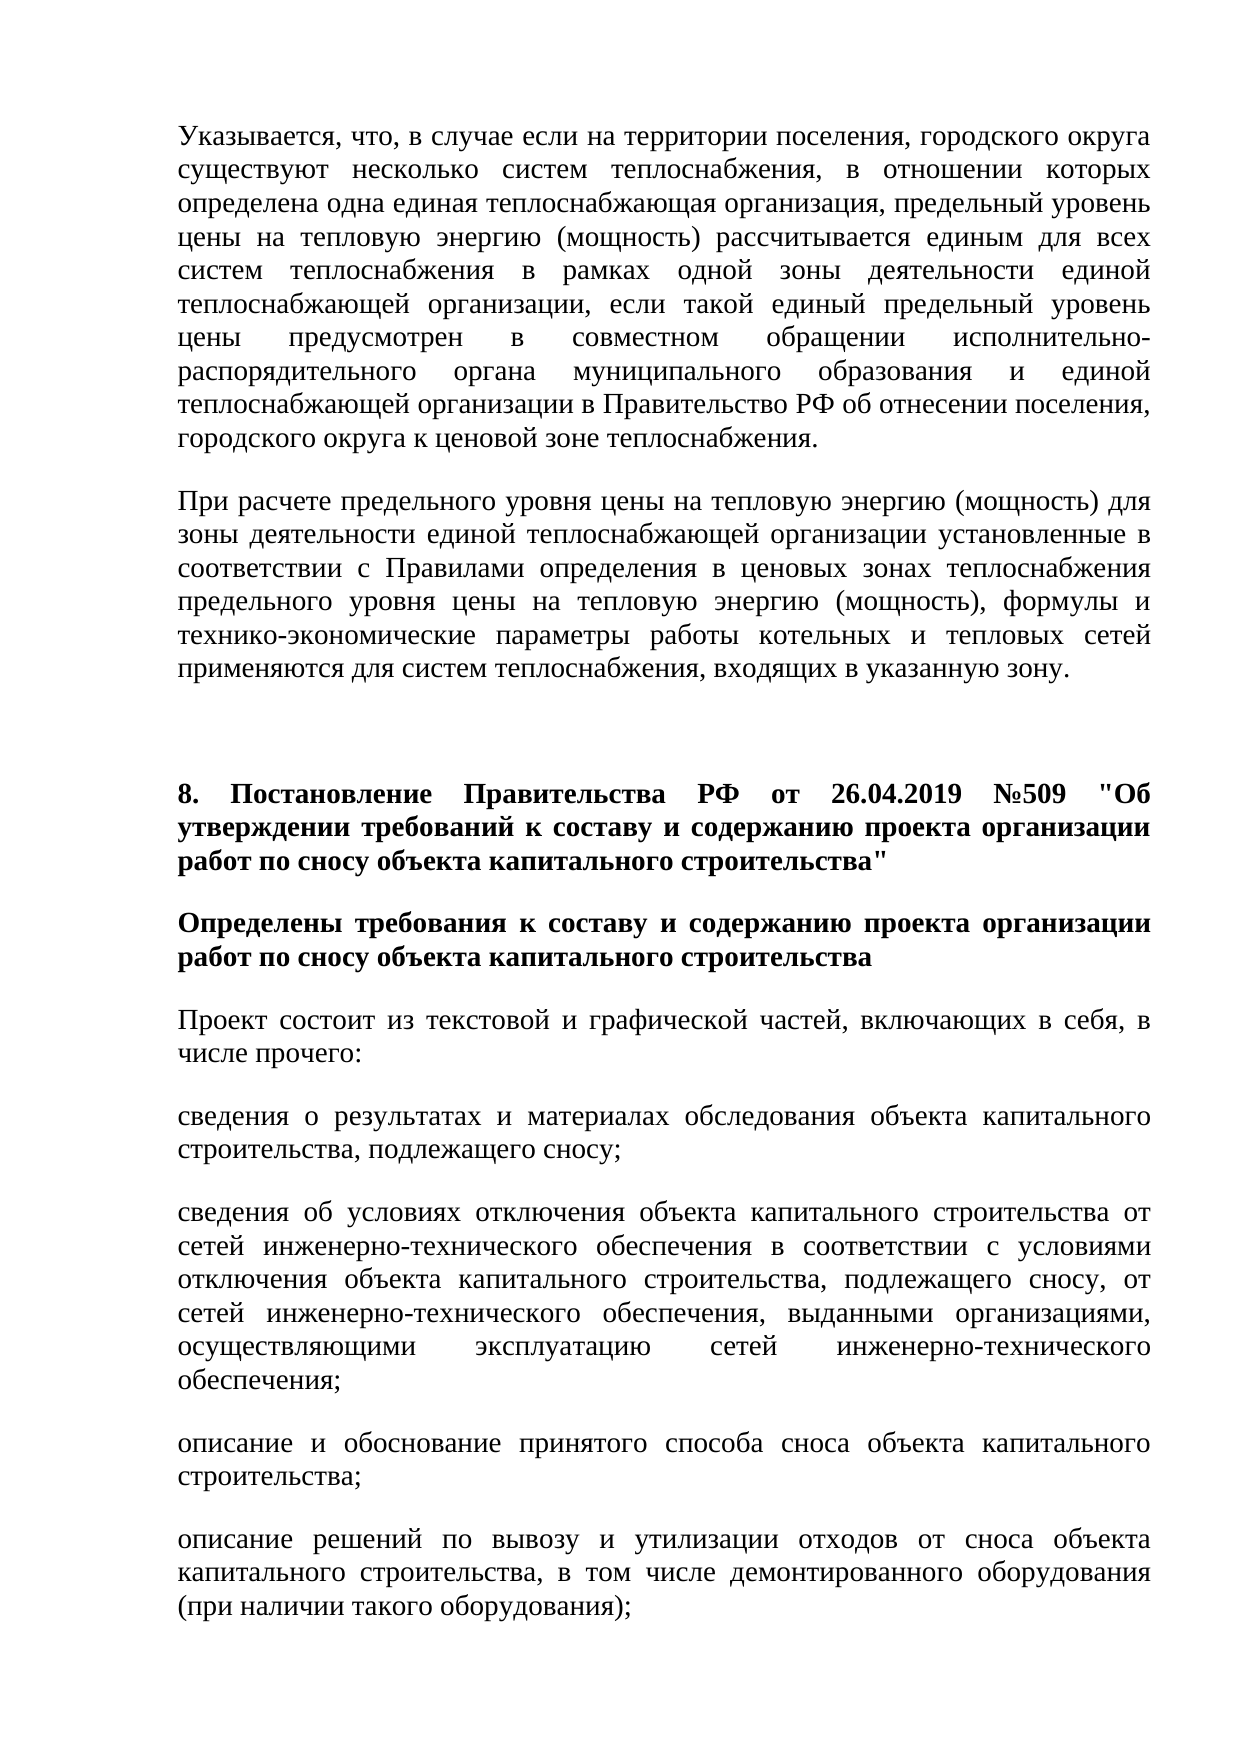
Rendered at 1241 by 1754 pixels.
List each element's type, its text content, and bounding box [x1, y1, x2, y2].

text 8. Постановление Правительства РФ от 26.04.2019 №509 "Об утверждении требований к составу и содержанию проекта организации работ по сносу объекта капитального строительства" [177, 776, 1152, 876]
text описание и обоснование принятого способа сноса объекта капитального строительства; [177, 1425, 1152, 1492]
text сведения о результатах и материалах обследования объекта капитального строительства, подлежащего сносу; [177, 1098, 1152, 1165]
text сведения об условиях отключения объекта капитального строительства от сетей инженерно-технического обеспечения в соответствии с условиями отключения объекта капитального строительства, подлежащего сносу, от сетей инженерно-технического обеспечения, выданными организациями, осуществляющими эксплуатацию сетей инженерно-технического обеспечения; [177, 1194, 1152, 1396]
text При расчете предельного уровня цены на тепловую энергию (мощность) для зоны деятельности единой теплоснабжающей организации установленные в соответствии с Правилами определения в ценовых зонах теплоснабжения предельного уровня цены на тепловую энергию (мощность), формулы и технико-экономические параметры работы котельных и тепловых сетей применяются для систем теплоснабжения, входящих в указанную зону. [177, 483, 1152, 684]
text описание решений по вывозу и утилизации отходов от сноса объекта капитального строительства, в том числе демонтированного оборудования (при наличии такого оборудования); [177, 1521, 1152, 1622]
text Проект состоит из текстовой и графической частей, включающих в себя, в числе прочего: [177, 1002, 1152, 1069]
text Определены требования к составу и содержанию проекта организации работ по сносу объекта капитального строительства [177, 906, 1152, 973]
text Указывается, что, в случае если на территории поселения, городского округа существуют несколько систем теплоснабжения, в отношении которых определена одна единая теплоснабжающая организация, предельный уровень цены на тепловую энергию (мощность) рассчитывается единым для всех систем теплоснабжения в рамках одной зоны деятельности единой теплоснабжающей организации, если такой единый предельный уровень цены предусмотрен в совместном обращении исполнительно-распорядительного органа муниципального образования и единой теплоснабжающей организации в Правительство РФ об отнесении поселения, городского округа к ценовой зоне теплоснабжения. [177, 118, 1152, 453]
